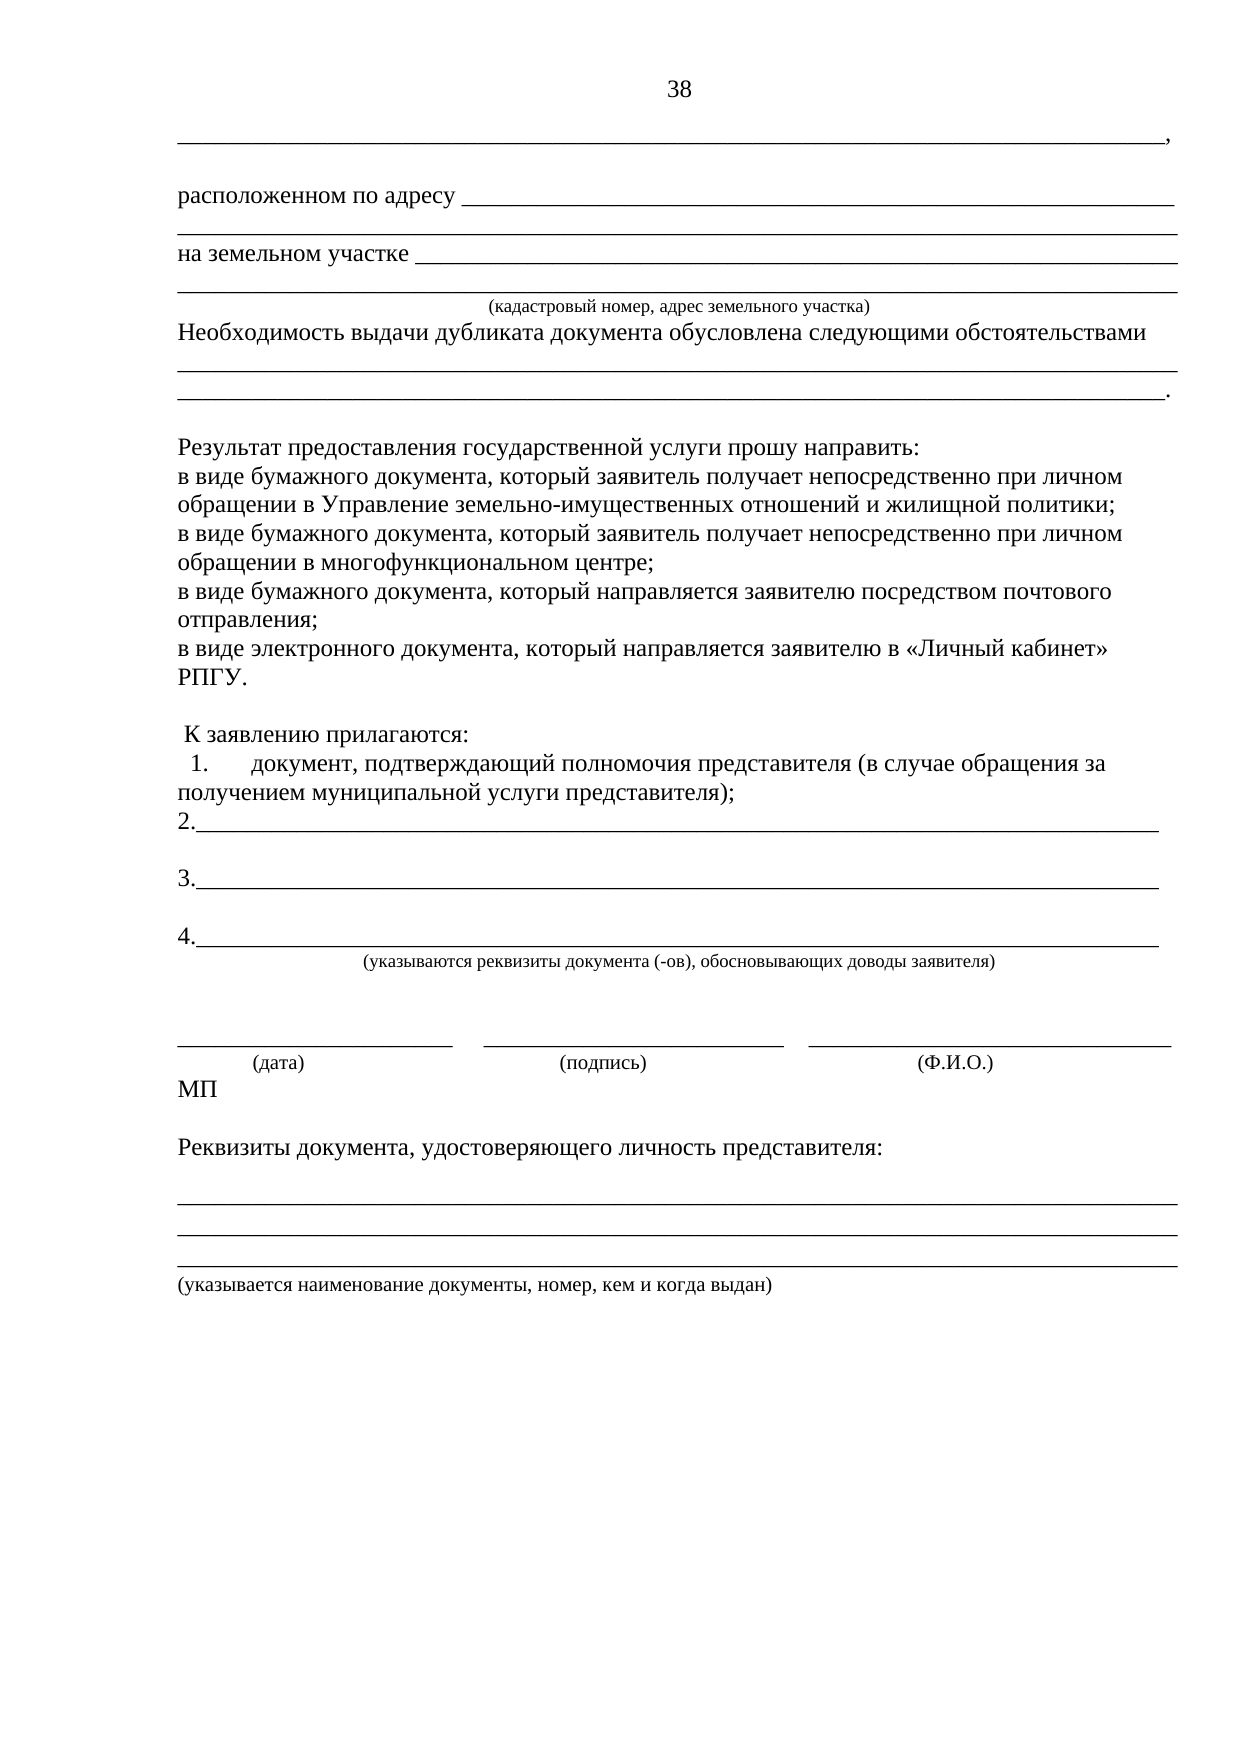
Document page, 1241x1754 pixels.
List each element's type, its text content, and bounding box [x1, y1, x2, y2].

text на земельном участке _____________________________________________________________ [177, 238, 1181, 267]
text 1. документ, подтверждающий полномочия представителя (в случае обращения за получением муниципальной услуги представителя); [177, 748, 1181, 806]
text 4._____________________________________________________________________________ [177, 921, 1181, 949]
text (кадастровый номер, адрес земельного участка) [177, 295, 1181, 317]
text ______________________ ________________________ _____________________________ [177, 1021, 1181, 1050]
text Результат предоставления государственной услуги прошу направить: [177, 432, 1181, 461]
text _______________________________________________________________________________, [177, 118, 1181, 147]
text 3._____________________________________________________________________________ [177, 863, 1181, 892]
text К заявлению прилагаются: [177, 719, 1181, 748]
text ________________________________________________________________________________ [177, 267, 1181, 295]
text Необходимость выдачи дубликата документа обусловлена следующими обстоятельствами _______________________________________________________________________________________________________________________________________________________________. [177, 317, 1181, 403]
text МП [177, 1074, 1181, 1103]
text (указываются реквизиты документа (-ов), обосновывающих доводы заявителя) [177, 949, 1181, 971]
text в виде электронного документа, который направляется заявителю в «Личный кабинет» РПГУ. [177, 633, 1181, 691]
text в виде бумажного документа, который заявитель получает непосредственно при личном обращении в многофункциональном центре; [177, 518, 1181, 576]
text Реквизиты документа, удостоверяющего личность представителя: [177, 1132, 1181, 1160]
text ________________________________________________________________________________ [177, 209, 1181, 238]
text ________________________________________________________________________________________________________________________________________________________________________________________________________________________________________________(указывается наименование документы, номер, кем и когда выдан) [177, 1179, 1181, 1296]
text (дата) (подпись) (Ф.И.О.) [177, 1050, 1181, 1074]
text 2._____________________________________________________________________________ [177, 806, 1181, 834]
text в виде бумажного документа, который направляется заявителю посредством почтового отправления; [177, 576, 1181, 633]
text в виде бумажного документа, который заявитель получает непосредственно при личном обращении в Управление земельно-имущественных отношений и жилищной политики; [177, 461, 1181, 518]
text расположенном по адресу _________________________________________________________ [177, 180, 1181, 209]
